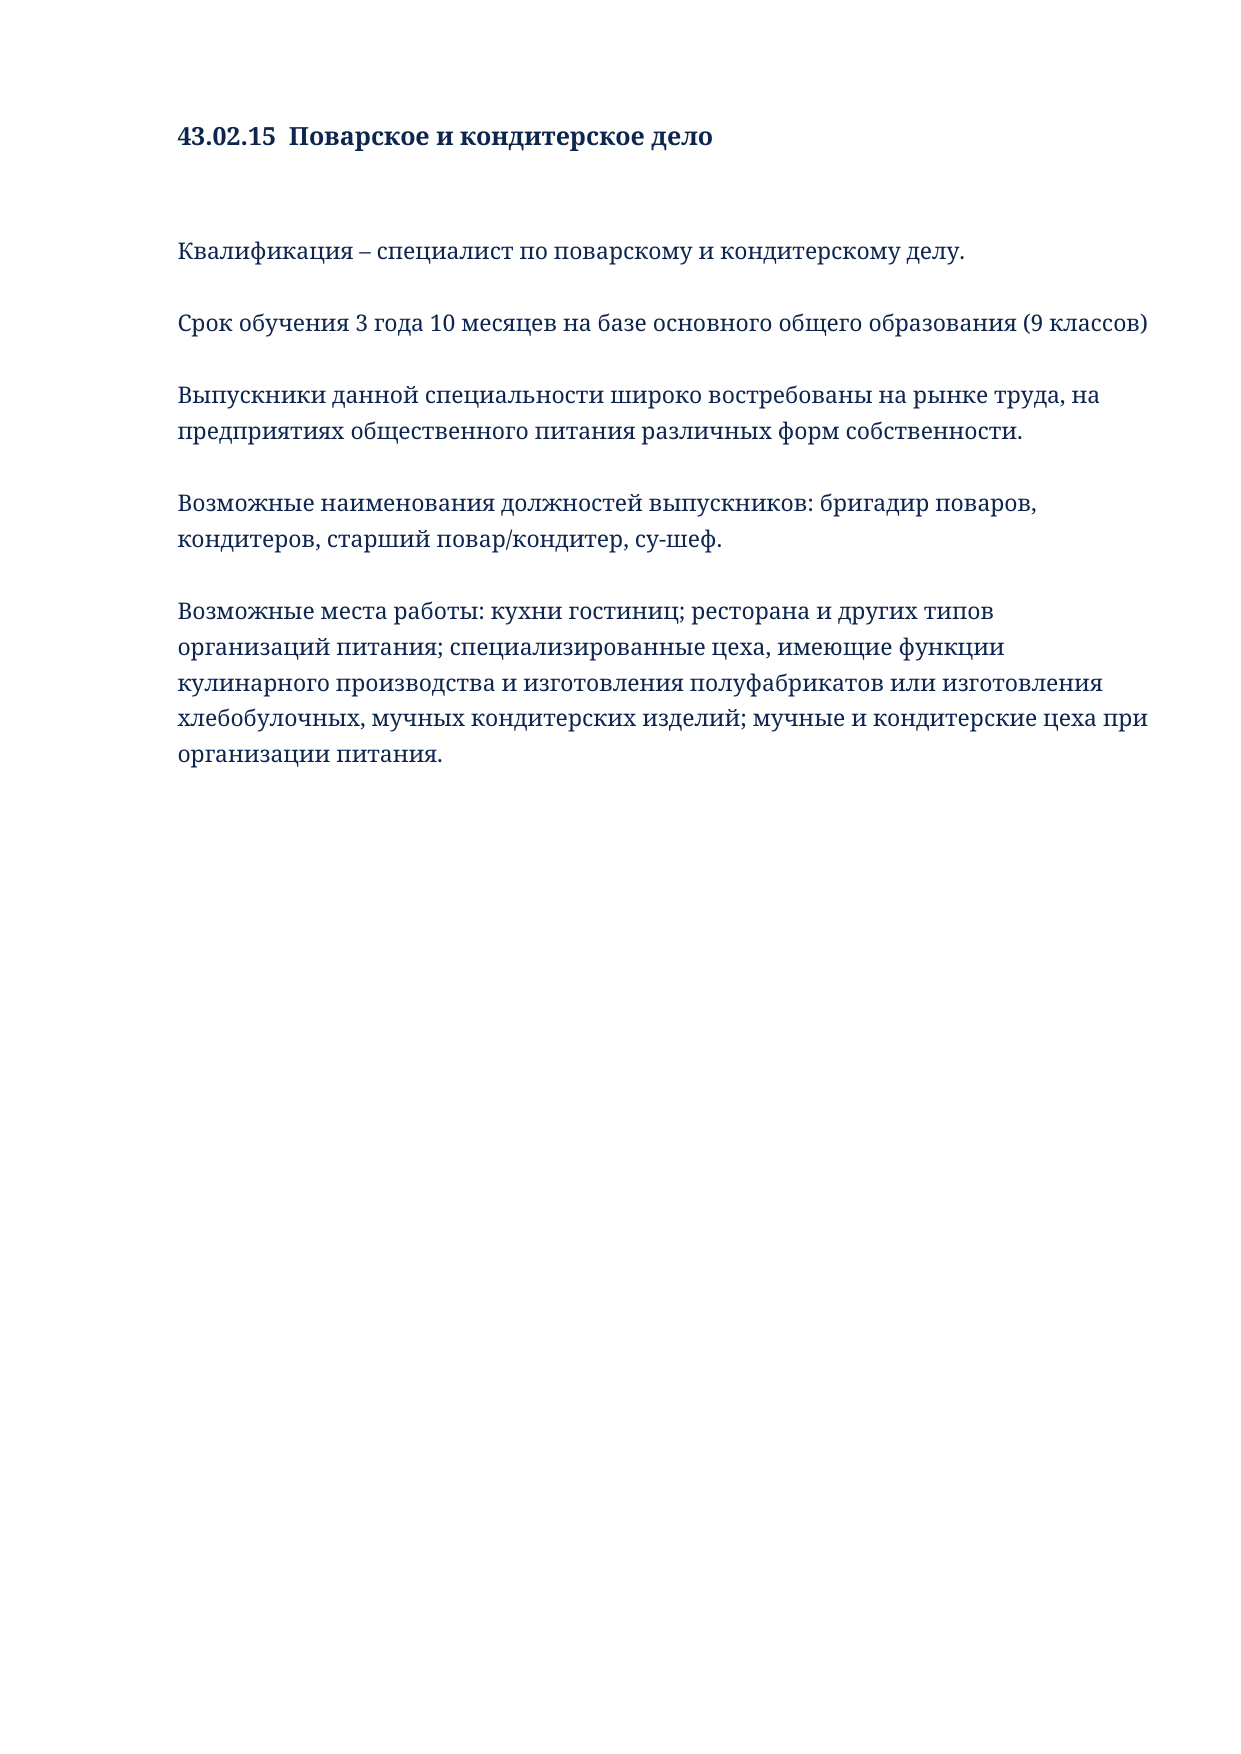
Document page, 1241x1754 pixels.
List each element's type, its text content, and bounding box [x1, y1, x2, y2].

text 43.02.15 Поварское и кондитерское дело Квалификация – специалист по поварскому и кондитерскому делу. Срок обучения 3 года 10 месяцев на базе основного общего образования (9 классов) Выпускники данной специальности широко востребованы на рынке труда, на предприятиях общественного питания различных форм собственности. Возможные наименования должностей выпускников: бригадир поваров, кондитеров, старший повар/кондитер, су-шеф. Возможные места работы: кухни гостиниц; ресторана и других типов организаций питания; специализированные цеха, имеющие функции кулинарного производства и изготовления полуфабрикатов или изготовления хлебобулочных, мучных кондитерских изделий; мучные и кондитерские цеха при организации питания. [177, 118, 1152, 769]
